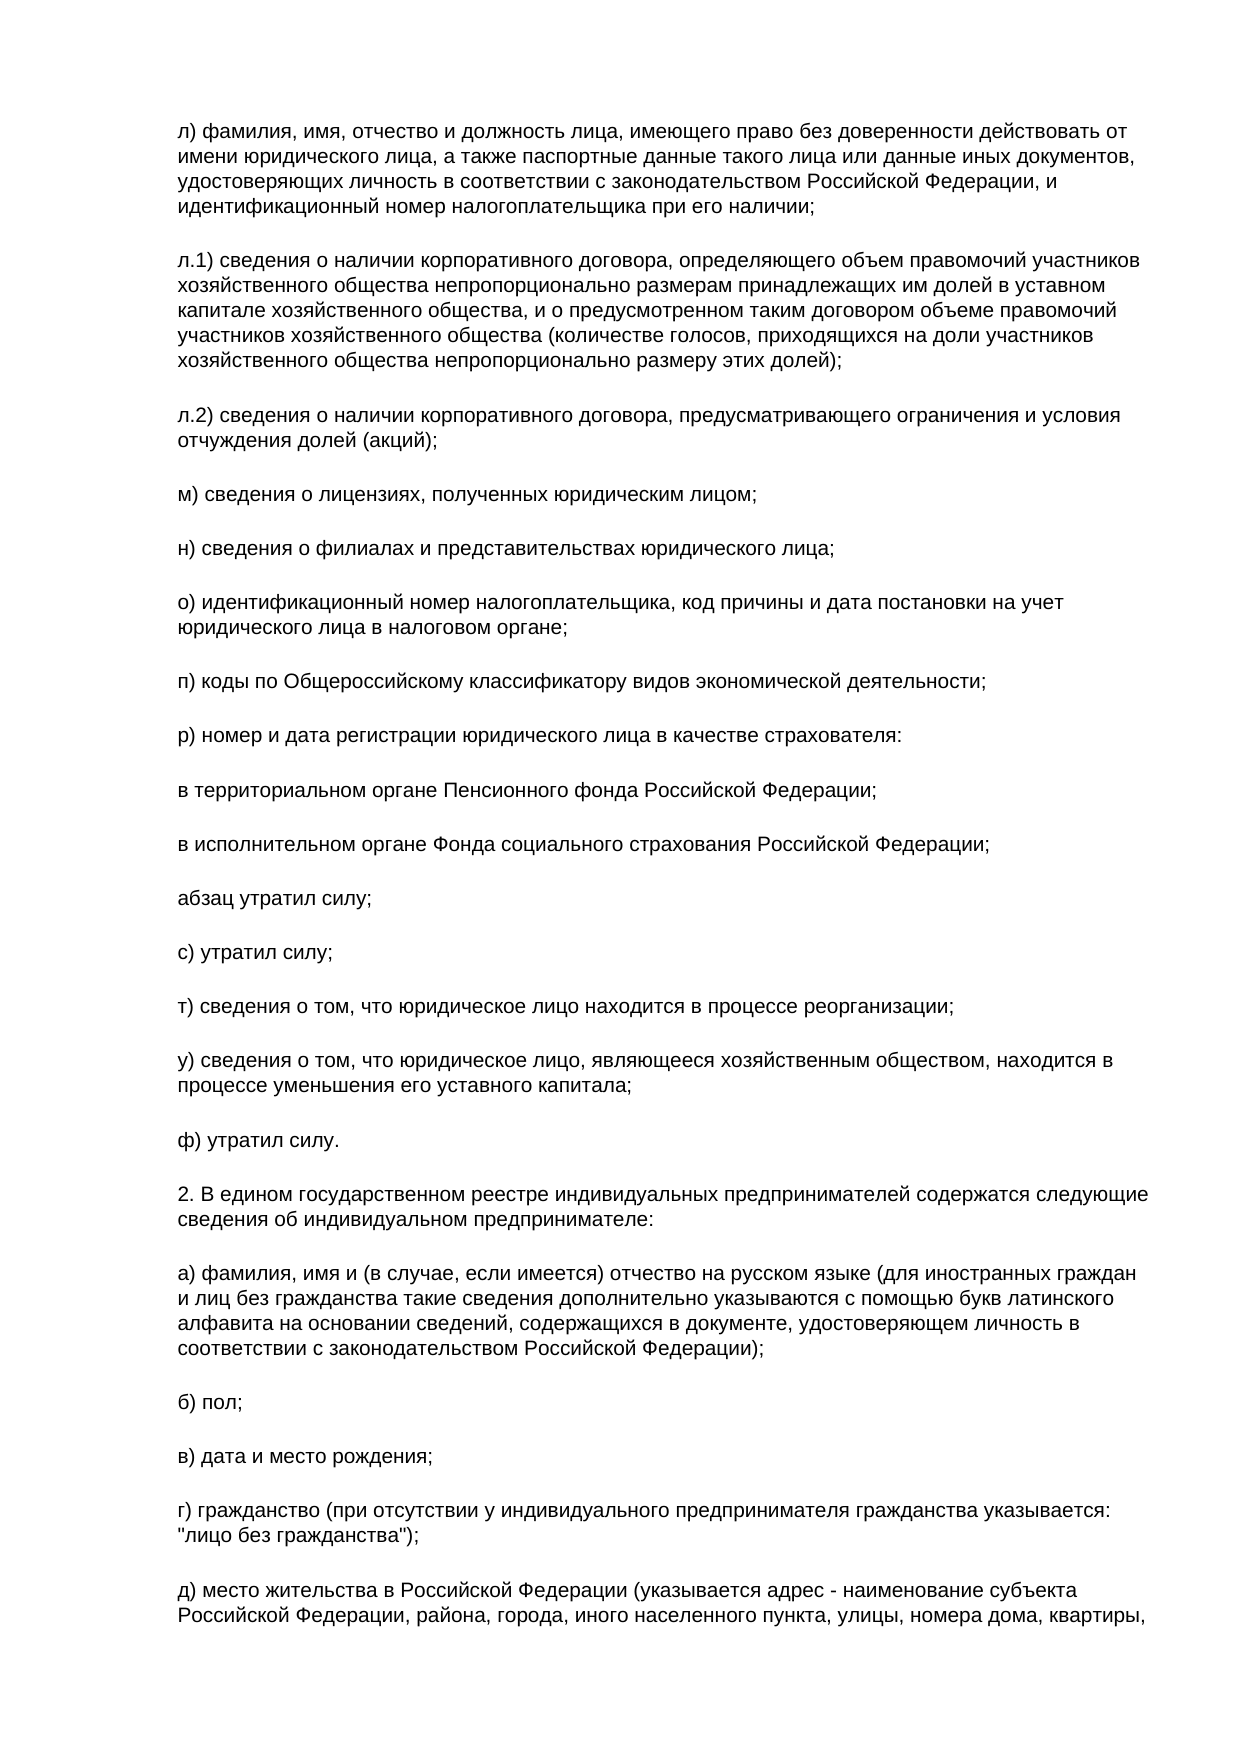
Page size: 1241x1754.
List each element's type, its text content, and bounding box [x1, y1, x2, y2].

text б) пол; [177, 1389, 1152, 1414]
text м) сведения о лицензиях, полученных юридическим лицом; [177, 481, 1152, 506]
text л) фамилия, имя, отчество и должность лица, имеющего право без доверенности действовать от имени юридического лица, а также паспортные данные такого лица или данные иных документов, удостоверяющих личность в соответствии с законодательством Российской Федерации, и идентификационный номер налогоплательщика при его наличии; [177, 118, 1152, 218]
text у) сведения о том, что юридическое лицо, являющееся хозяйственным обществом, находится в процессе уменьшения его уставного капитала; [177, 1047, 1152, 1097]
text л.2) сведения о наличии корпоративного договора, предусматривающего ограничения и условия отчуждения долей (акций); [177, 401, 1152, 451]
text в исполнительном органе Фонда социального страхования Российской Федерации; [177, 831, 1152, 856]
text р) номер и дата регистрации юридического лица в качестве страхователя: [177, 722, 1152, 747]
text т) сведения о том, что юридическое лицо находится в процессе реорганизации; [177, 993, 1152, 1018]
text н) сведения о филиалах и представительствах юридического лица; [177, 535, 1152, 560]
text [177, 1576, 1152, 1626]
text с) утратил силу; [177, 939, 1152, 964]
text ф) утратил силу. [177, 1126, 1152, 1151]
text л.1) сведения о наличии корпоративного договора, определяющего объем правомочий участников хозяйственного общества непропорционально размерам принадлежащих им долей в уставном капитале хозяйственного общества, и о предусмотренном таким договором объеме правомочий участников хозяйственного общества (количестве голосов, приходящихся на доли участников хозяйственного общества непропорционально размеру этих долей); [177, 247, 1152, 372]
text п) коды по Общероссийскому классификатору видов экономической деятельности; [177, 668, 1152, 693]
text в) дата и место рождения; [177, 1443, 1152, 1468]
text абзац утратил силу; [177, 885, 1152, 910]
text г) гражданство (при отсутствии у индивидуального предпринимателя гражданства указывается: "лицо без гражданства"); [177, 1497, 1152, 1547]
text а) фамилия, имя и (в случае, если имеется) отчество на русском языке (для иностранных граждан и лиц без гражданства такие сведения дополнительно указываются с помощью букв латинского алфавита на основании сведений, содержащихся в документе, удостоверяющем личность в соответствии с законодательством Российской Федерации); [177, 1260, 1152, 1360]
text в территориальном органе Пенсионного фонда Российской Федерации; [177, 776, 1152, 801]
text о) идентификационный номер налогоплательщика, код причины и дата постановки на учет юридического лица в налоговом органе; [177, 589, 1152, 639]
text 2. В едином государственном реестре индивидуальных предпринимателей содержатся следующие сведения об индивидуальном предпринимателе: [177, 1181, 1152, 1231]
